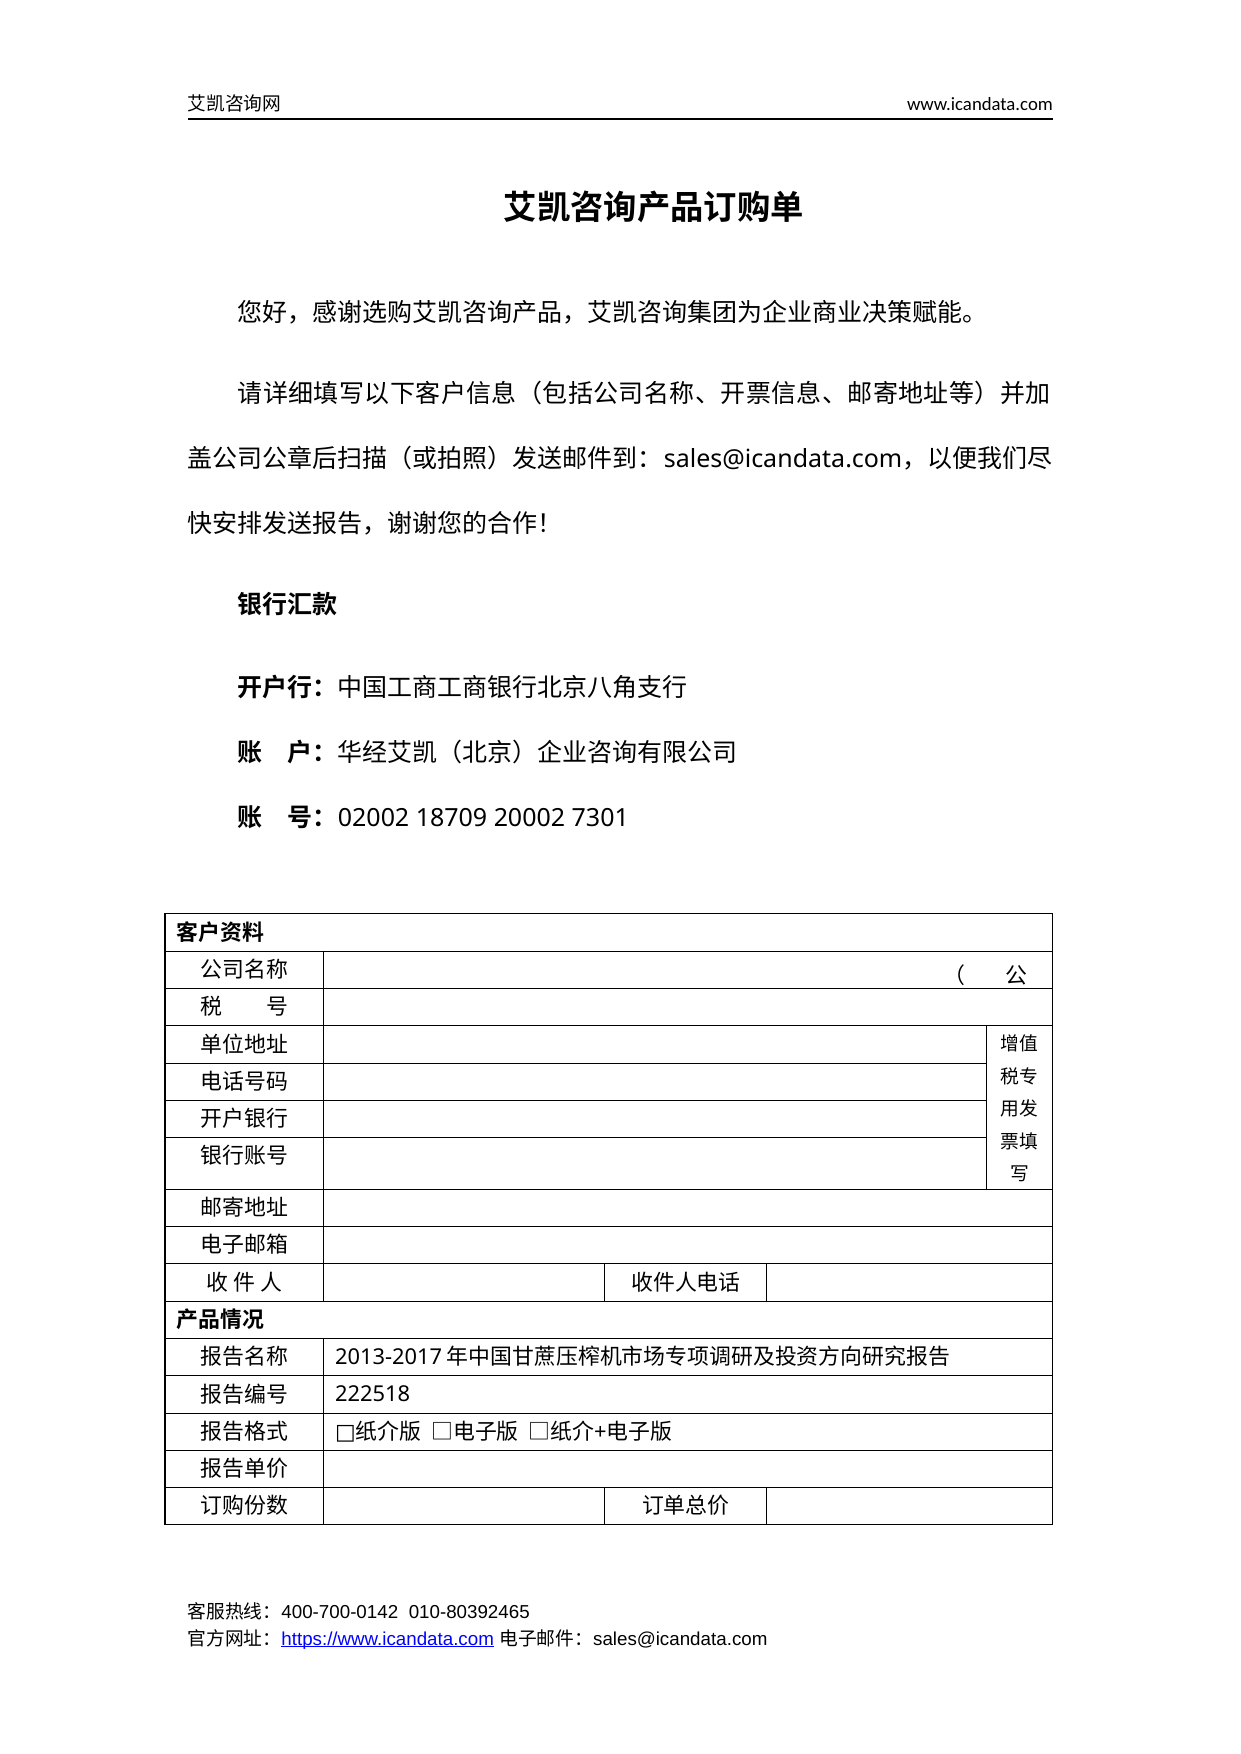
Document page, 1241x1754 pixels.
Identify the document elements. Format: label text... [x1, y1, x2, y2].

table_cell 订单总价 [605, 1488, 766, 1524]
table_cell [324, 1227, 1052, 1263]
table_cell 产品情况 [166, 1302, 1052, 1338]
text 请详细填写以下客户信息（包括公司名称、开票信息、邮寄地址等）并加盖公司公章后扫描（或拍照）发送邮件到：sales@icandata.com，以便我们尽快安排发送报告，谢谢您的合作！ [187, 359, 1053, 554]
table_cell 222518 [324, 1376, 1052, 1412]
table_cell 税 号 [166, 989, 323, 1025]
table_cell □纸介版 □电子版 □纸介+电子版 [324, 1414, 1052, 1450]
table_cell [324, 1138, 986, 1189]
table_cell 增值税专用发票填写 [987, 1026, 1052, 1189]
text 账 号：02002 18709 20002 7301 [187, 783, 1053, 848]
text 您好，感谢选购艾凯咨询产品，艾凯咨询集团为企业商业决策赋能。 [187, 278, 1053, 343]
text 银行汇款 [187, 570, 1053, 635]
table_cell [767, 1264, 1052, 1301]
table_cell [324, 1190, 1052, 1226]
table_cell [767, 1488, 1052, 1524]
table_cell 电子邮箱 [166, 1227, 323, 1263]
table_cell 单位地址 [166, 1026, 323, 1062]
table_cell 收件人电话 [605, 1264, 766, 1301]
table_cell [324, 1451, 1052, 1487]
table_header 客户资料 [166, 914, 1052, 951]
table_cell 公司名称 [166, 952, 323, 988]
table_cell [324, 1064, 986, 1100]
table_cell 电话号码 [166, 1064, 323, 1100]
table_cell [324, 1026, 986, 1062]
table_cell 报告单价 [166, 1451, 323, 1487]
table_cell 收 件 人 [166, 1264, 323, 1301]
table_cell [324, 1488, 604, 1524]
table_cell 报告编号 [166, 1376, 323, 1412]
table_cell [324, 952, 1052, 988]
text 艾凯咨询产品订购单 [187, 172, 1053, 237]
table_cell 2013-2017年中国甘蔗压榨机市场专项调研及投资方向研究报告 [324, 1339, 1052, 1375]
text 开户行：中国工商工商银行北京八角支行 [187, 653, 1053, 718]
table_cell 银行账号 [166, 1138, 323, 1189]
table_cell [324, 1101, 986, 1137]
table_cell 邮寄地址 [166, 1190, 323, 1226]
table_cell 报告名称 [166, 1339, 323, 1375]
table_cell 订购份数 [166, 1488, 323, 1524]
table_cell [324, 989, 1052, 1025]
table_cell 开户银行 [166, 1101, 323, 1137]
table_cell 报告格式 [166, 1414, 323, 1450]
text 账 户：华经艾凯（北京）企业咨询有限公司 [187, 718, 1053, 783]
table_cell [324, 1264, 604, 1301]
